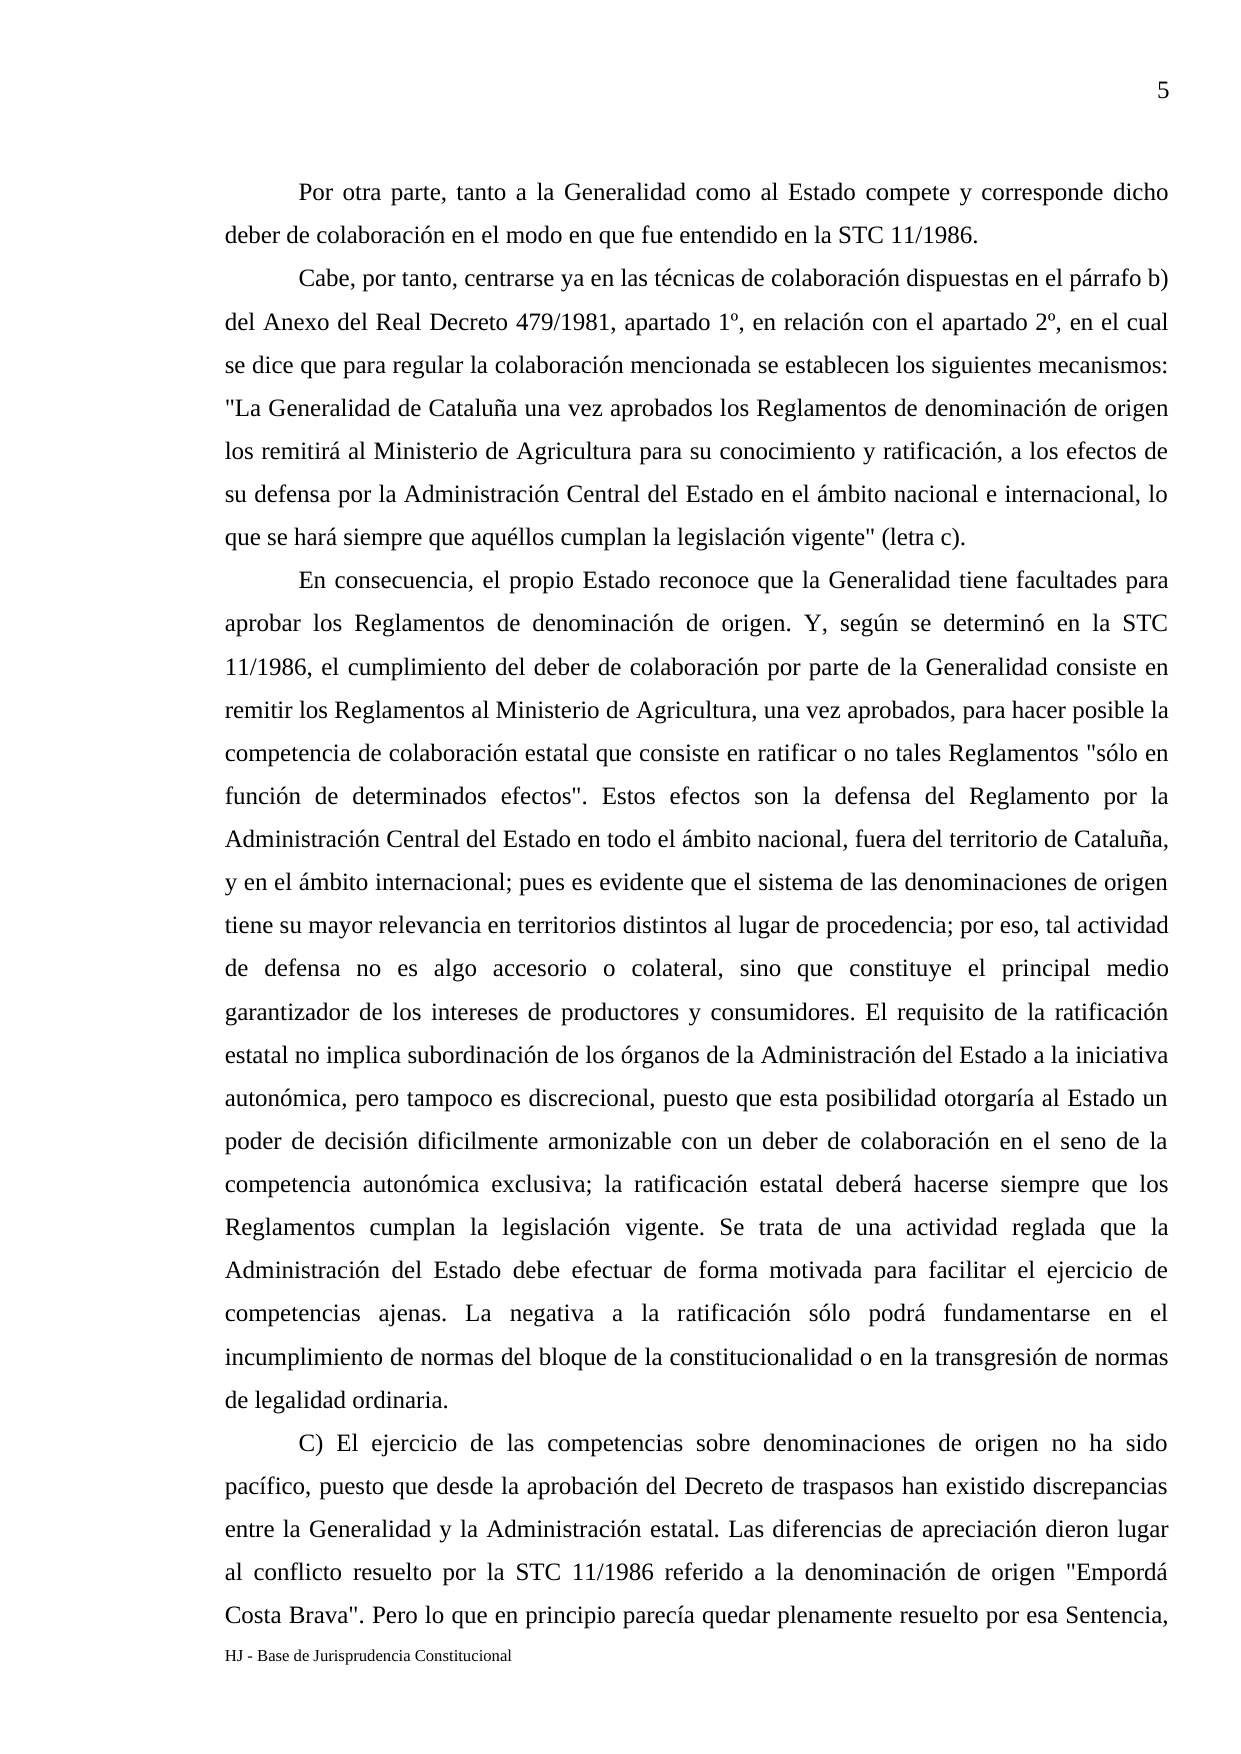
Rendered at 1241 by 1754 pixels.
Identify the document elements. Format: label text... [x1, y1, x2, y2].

text Cabe, por tanto, centrarse ya en las técnicas de colaboración dispuestas en el párrafo b) del Anexo del Real Decreto 479/1981, apartado 1º, en relación con el apartado 2º, en el cual se dice que para regular la colaboración mencionada se establecen los siguientes mecanismos: "La Generalidad de Cataluña una vez aprobados los Reglamentos de denominación de origen los remitirá al Ministerio de Agricultura para su conocimiento y ratificación, a los efectos de su defensa por la Administración Central del Estado en el ámbito nacional e internacional, lo que se hará siempre que aquéllos cumplan la legislación vigente" (letra c). [224, 263, 1169, 551]
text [224, 1428, 1169, 1629]
text En consecuencia, el propio Estado reconoce que la Generalidad tiene facultades para aprobar los Reglamentos de denominación de origen. Y, según se determinó en la STC 11/1986, el cumplimiento del deber de colaboración por parte de la Generalidad consiste en remitir los Reglamentos al Ministerio de Agricultura, una vez aprobados, para hacer posible la competencia de colaboración estatal que consiste en ratificar o no tales Reglamentos "sólo en función de determinados efectos". Estos efectos son la defensa del Reglamento por la Administración Central del Estado en todo el ámbito nacional, fuera del territorio de Cataluña, y en el ámbito internacional; pues es evidente que el sistema de las denominaciones de origen tiene su mayor relevancia en territorios distintos al lugar de procedencia; por eso, tal actividad de defensa no es algo accesorio o colateral, sino que constituye el principal medio garantizador de los intereses de productores y consumidores. El requisito de la ratificación estatal no implica subordinación de los órganos de la Administración del Estado a la iniciativa autonómica, pero tampoco es discrecional, puesto que esta posibilidad otorgaría al Estado un poder de decisión dificilmente armonizable con un deber de colaboración en el seno de la competencia autonómica exclusiva; la ratificación estatal deberá hacerse siempre que los Reglamentos cumplan la legislación vigente. Se trata de una actividad reglada que la Administración del Estado debe efectuar de forma motivada para facilitar el ejercicio de competencias ajenas. La negativa a la ratificación sólo podrá fundamentarse en el incumplimiento de normas del bloque de la constitucionalidad o en la transgresión de normas de legalidad ordinaria. [224, 565, 1169, 1413]
text Por otra parte, tanto a la Generalidad como al Estado compete y corresponde dicho deber de colaboración en el modo en que fue entendido en la STC 11/1986. [224, 177, 1169, 249]
